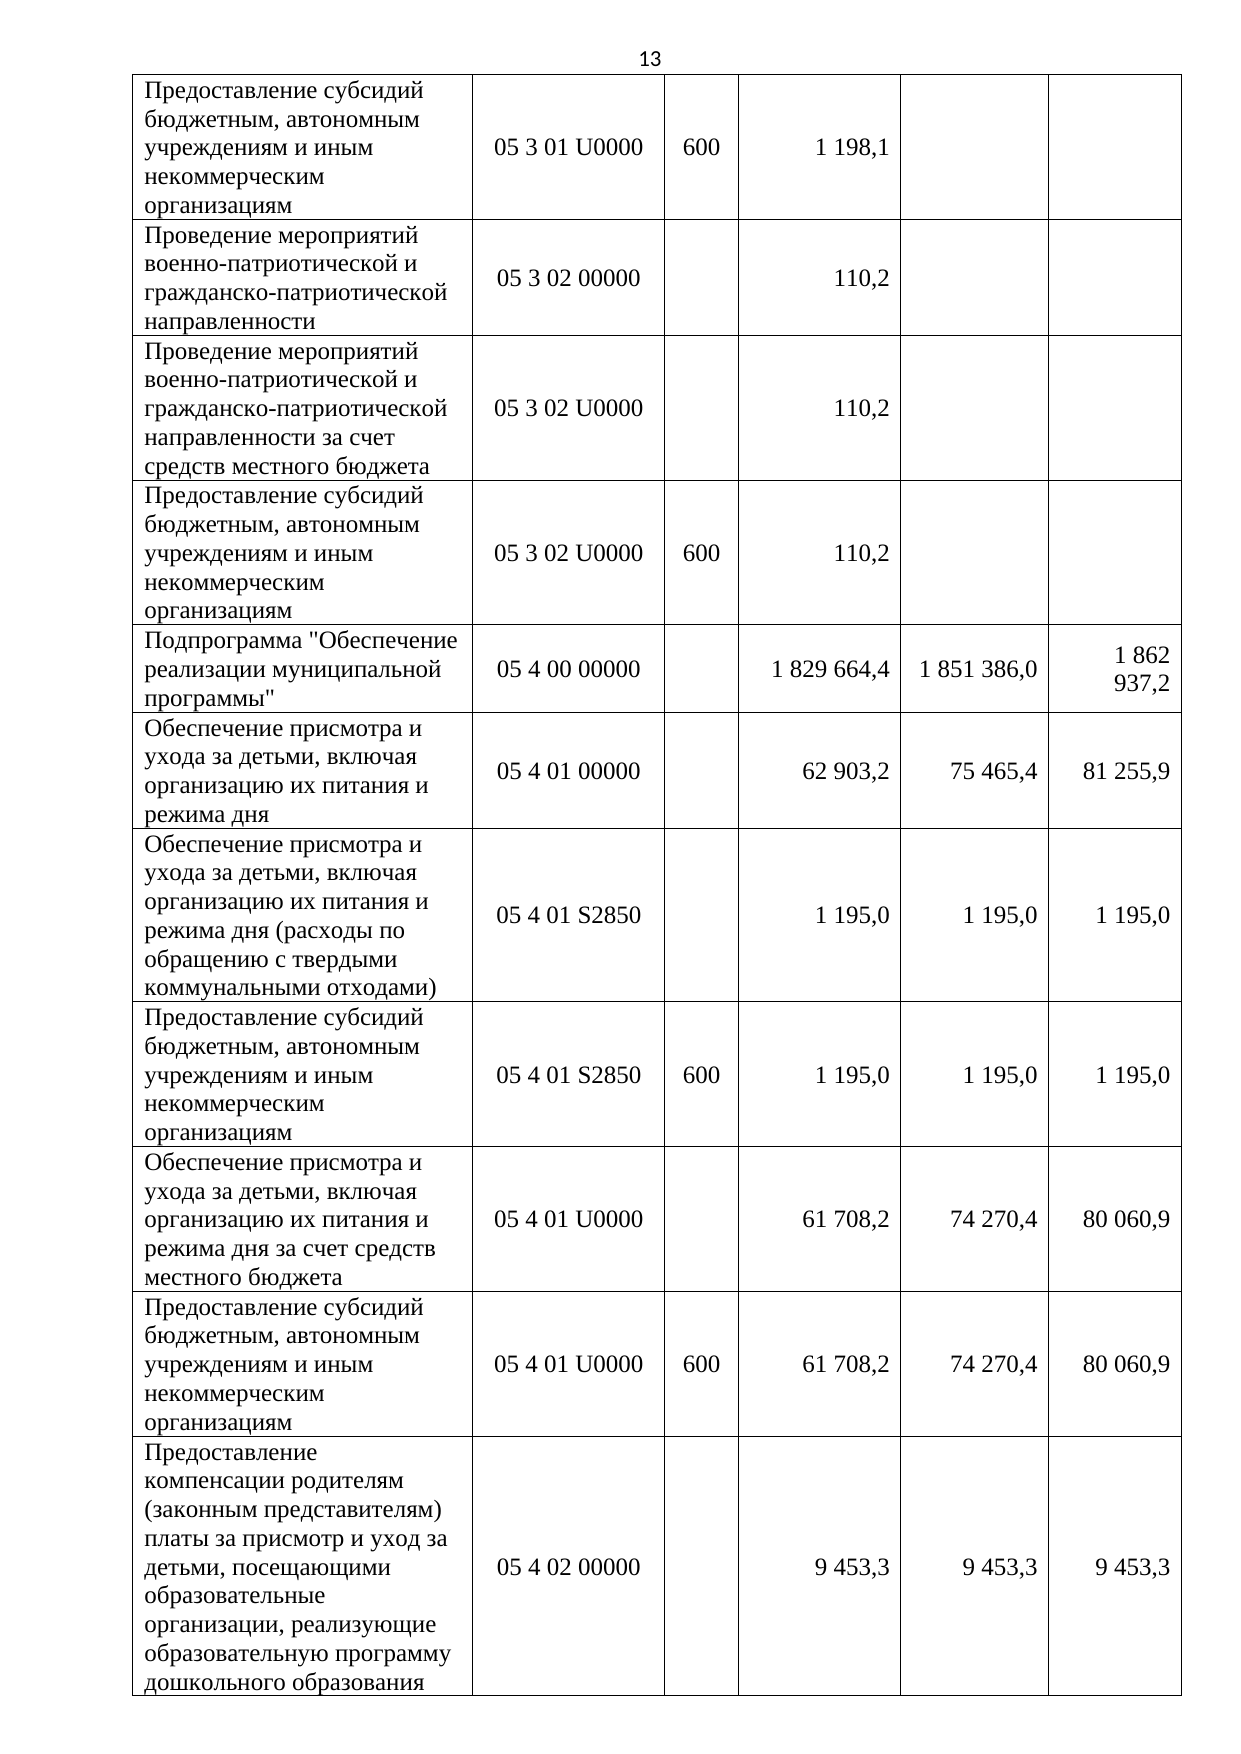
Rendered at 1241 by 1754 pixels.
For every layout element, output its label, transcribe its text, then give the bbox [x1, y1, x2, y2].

table_cell 80 060,9 [1049, 1147, 1181, 1291]
table_cell [1049, 336, 1181, 479]
table_cell 9 453,3 [739, 1437, 900, 1695]
table_cell 1 851 386,0 [901, 625, 1048, 712]
table_cell [665, 336, 738, 479]
table_cell [665, 625, 738, 712]
table_cell 600 [665, 1292, 738, 1436]
table_cell 74 270,4 [901, 1292, 1048, 1436]
table_cell [901, 481, 1048, 624]
table_cell Предоставление субсидий бюджетным, автономным учреждениям и иным некоммерческим организациям [133, 481, 472, 624]
table_cell 1 195,0 [1049, 1002, 1181, 1146]
table_cell [665, 829, 738, 1001]
table_cell 110,2 [739, 336, 900, 479]
table_cell Подпрограмма "Обеспечение реализации муниципальной программы" [133, 625, 472, 712]
table_cell 61 708,2 [739, 1147, 900, 1291]
table_cell [665, 713, 738, 828]
table_cell [901, 75, 1048, 219]
table_cell 05 4 01 S2850 [473, 829, 664, 1001]
table_cell 1 195,0 [1049, 829, 1181, 1001]
table_cell 05 4 01 S2850 [473, 1002, 664, 1146]
table_cell 1 198,1 [739, 75, 900, 219]
table_cell [901, 336, 1048, 479]
table_cell 9 453,3 [901, 1437, 1048, 1695]
table_cell 74 270,4 [901, 1147, 1048, 1291]
table_cell 05 4 02 00000 [473, 1437, 664, 1695]
table_cell 05 4 01 U0000 [473, 1292, 664, 1436]
table_cell 05 4 01 U0000 [473, 1147, 664, 1291]
table_cell [1049, 481, 1181, 624]
table_cell Предоставление компенсации родителям (законным представителям) платы за присмотр и уход за детьми, посещающими образовательные организации, реализующие образовательную программу дошкольного образования [133, 1437, 472, 1695]
table_cell 600 [665, 1002, 738, 1146]
table_cell Обеспечение присмотра и ухода за детьми, включая организацию их питания и режима дня [133, 713, 472, 828]
table_cell 1 195,0 [739, 1002, 900, 1146]
table_cell 1 862 937,2 [1049, 625, 1181, 712]
table_cell Предоставление субсидий бюджетным, автономным учреждениям и иным некоммерческим организациям [133, 1292, 472, 1436]
table_cell Обеспечение присмотра и ухода за детьми, включая организацию их питания и режима дня (расходы по обращению с твердыми коммунальными отходами) [133, 829, 472, 1001]
table_cell Предоставление субсидий бюджетным, автономным учреждениям и иным некоммерческим организациям [133, 1002, 472, 1146]
table_cell 81 255,9 [1049, 713, 1181, 828]
table_cell 1 195,0 [739, 829, 900, 1001]
table_cell [901, 220, 1048, 335]
table_cell 9 453,3 [1049, 1437, 1181, 1695]
table_cell Обеспечение присмотра и ухода за детьми, включая организацию их питания и режима дня за счет средств местного бюджета [133, 1147, 472, 1291]
table_cell 05 3 01 U0000 [473, 75, 664, 219]
table_cell 05 3 02 U0000 [473, 336, 664, 479]
table_cell 61 708,2 [739, 1292, 900, 1436]
table_cell 05 4 01 00000 [473, 713, 664, 828]
table_cell Проведение мероприятий военно-патриотической и гражданско-патриотической направленности за счет средств местного бюджета [133, 336, 472, 479]
table_cell 05 4 00 00000 [473, 625, 664, 712]
table_cell 1 829 664,4 [739, 625, 900, 712]
table_cell 75 465,4 [901, 713, 1048, 828]
table_cell 1 195,0 [901, 1002, 1048, 1146]
table_cell 62 903,2 [739, 713, 900, 828]
table_cell 05 3 02 U0000 [473, 481, 664, 624]
table_cell Предоставление субсидий бюджетным, автономным учреждениям и иным некоммерческим организациям [133, 75, 472, 219]
table_cell [665, 220, 738, 335]
table_cell [1049, 75, 1181, 219]
table_cell 110,2 [739, 481, 900, 624]
table_cell [665, 1147, 738, 1291]
table_cell 1 195,0 [901, 829, 1048, 1001]
table_cell 600 [665, 481, 738, 624]
table_cell 80 060,9 [1049, 1292, 1181, 1436]
table_cell 600 [665, 75, 738, 219]
table_cell 05 3 02 00000 [473, 220, 664, 335]
table_cell [1049, 220, 1181, 335]
table_cell Проведение мероприятий военно-патриотической и гражданско-патриотической направленности [133, 220, 472, 335]
table_cell 110,2 [739, 220, 900, 335]
table_cell [665, 1437, 738, 1695]
